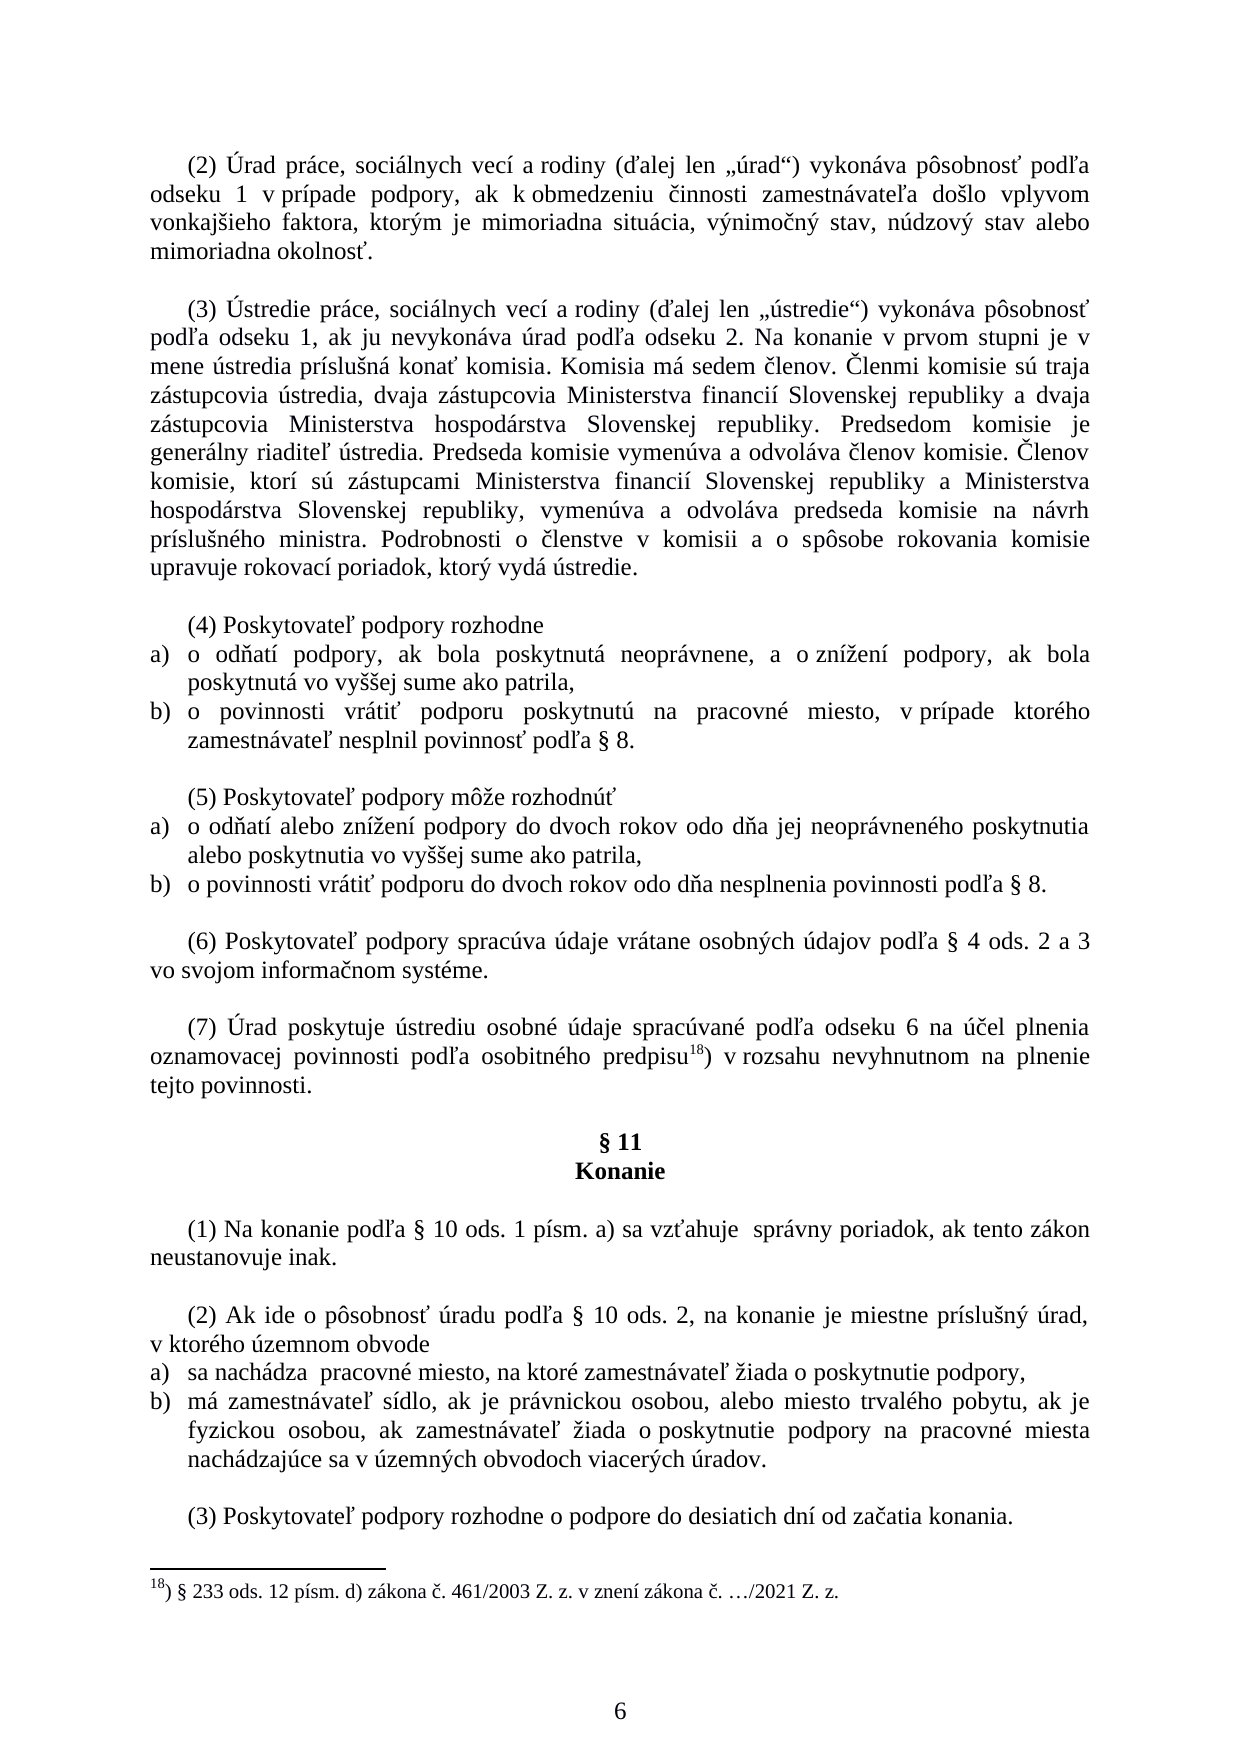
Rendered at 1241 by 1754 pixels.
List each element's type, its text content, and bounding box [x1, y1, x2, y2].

text (6) Poskytovateľ podpory spracúva údaje vrátane osobných údajov podľa § 4 ods. 2 a 3 vo svojom informačnom systéme. [150, 926, 1090, 984]
list o povinnosti vrátiť podporu do dvoch rokov odo dňa nesplnenia povinnosti podľa § 8. [150, 869, 1090, 897]
list o povinnosti vrátiť podporu poskytnutú na pracovné miesto, v prípade ktorého zamestnávateľ nesplnil povinnosť podľa § 8. [150, 696, 1090, 754]
list má zamestnávateľ sídlo, ak je právnickou osobou, alebo miesto trvalého pobytu, ak je fyzickou osobou, ak zamestnávateľ žiada o poskytnutie podpory na pracovné miesta nachádzajúce sa v územných obvodoch viacerých úradov. [150, 1386, 1090, 1472]
text (5) Poskytovateľ podpory môže rozhodnúť [150, 782, 1090, 811]
text Konanie [150, 1156, 1090, 1185]
list o odňatí alebo znížení podpory do dvoch rokov odo dňa jej neoprávneného poskytnutia alebo poskytnutia vo vyššej sume ako patrila, [150, 811, 1090, 869]
text (2) Ak ide o pôsobnosť úradu podľa § 10 ods. 2, na konanie je miestne príslušný úrad, v ktorého územnom obvode [150, 1300, 1090, 1357]
list sa nachádza pracovné miesto, na ktoré zamestnávateľ žiada o poskytnutie podpory, [150, 1357, 1090, 1386]
text (2) Úrad práce, sociálnych vecí a rodiny (ďalej len „úrad“) vykonáva pôsobnosť podľa odseku 1 v prípade podpory, ak k obmedzeniu činnosti zamestnávateľa došlo vplyvom vonkajšieho faktora, ktorým je mimoriadna situácia, výnimočný stav, núdzový stav alebo mimoriadna okolnosť. [150, 150, 1090, 265]
text (4) Poskytovateľ podpory rozhodne [150, 610, 1090, 639]
text § 11 [150, 1127, 1090, 1156]
text (7) Úrad poskytuje ústrediu osobné údaje spracúvané podľa odseku 6 na účel plnenia oznamovacej povinnosti podľa osobitného predpisu) v rozsahu nevyhnutnom na plnenie tejto povinnosti. [150, 1012, 1090, 1099]
text (1) Na konanie podľa § 10 ods. 1 písm. a) sa vzťahuje správny poriadok, ak tento zákon neustanovuje inak. [150, 1214, 1090, 1271]
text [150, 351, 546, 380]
list o odňatí podpory, ak bola poskytnutá neoprávnene, a o znížení podpory, ak bola poskytnutá vo vyššej sume ako patrila, [150, 639, 1090, 696]
text (3) Poskytovateľ podpory rozhodne o podpore do desiatich dní od začatia konania. [150, 1501, 1090, 1530]
